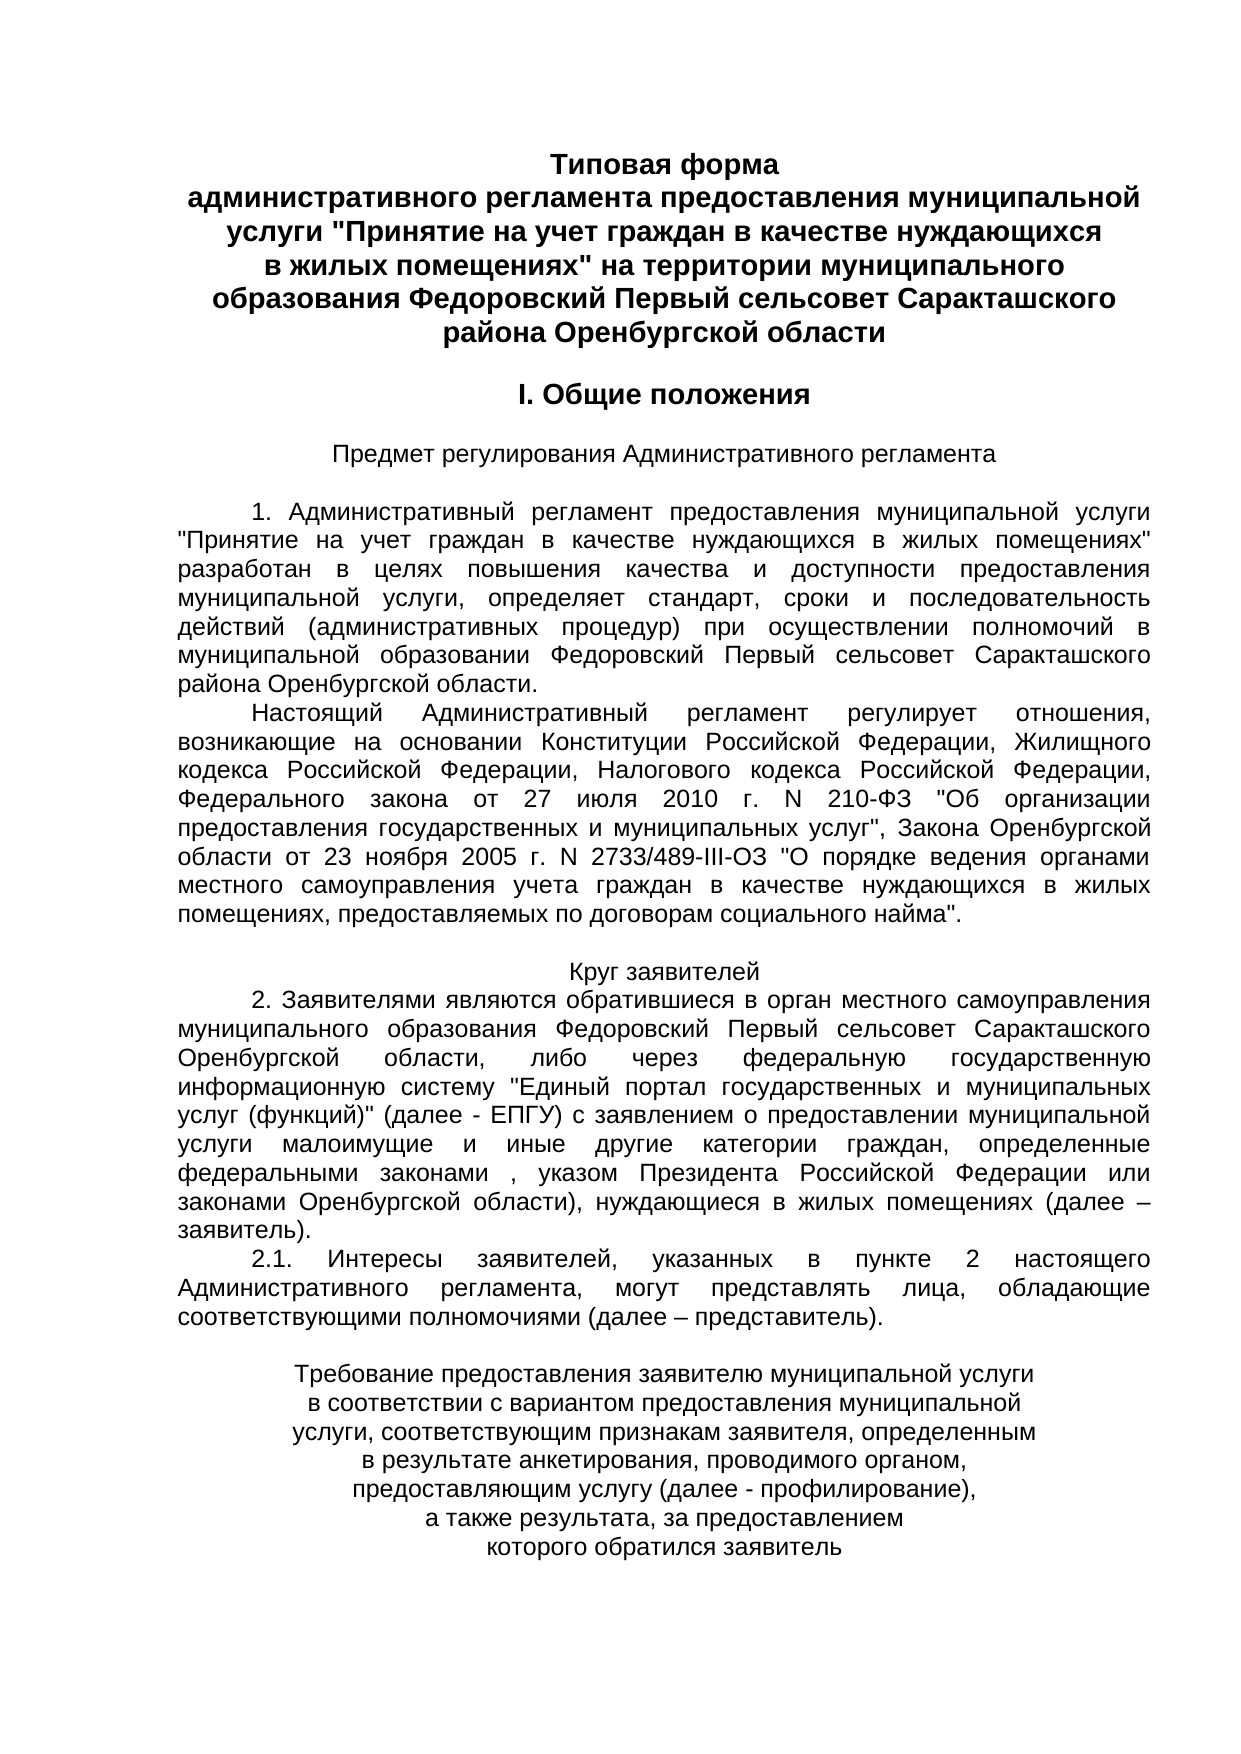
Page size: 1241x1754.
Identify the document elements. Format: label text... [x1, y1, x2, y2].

text административного регламента предоставления муниципальной [177, 180, 1152, 214]
text Типовая форма [177, 147, 1152, 180]
text предоставляющим услугу (далее - профилирование), [177, 1474, 1152, 1503]
text 2.1. Интересы заявителей, указанных в пункте 2 настоящего Административного регламента, могут представлять лица, обладающие соответствующими полномочиями (далее – представитель). [177, 1244, 1152, 1330]
text а также результата, за предоставлением [177, 1503, 1152, 1532]
text в соответствии с вариантом предоставления муниципальной [177, 1388, 1152, 1417]
text услуги, соответствующим признакам заявителя, определенным [177, 1417, 1152, 1445]
text услуги "Принятие на учет граждан в качестве нуждающихся [177, 214, 1152, 247]
text в результате анкетирования, проводимого органом, [177, 1445, 1152, 1474]
text Круг заявителей [177, 957, 1152, 985]
text 1. Административный регламент предоставления муниципальной услуги "Принятие на учет граждан в качестве нуждающихся в жилых помещениях" разработан в целях повышения качества и доступности предоставления муниципальной услуги, определяет стандарт, сроки и последовательность действий (административных процедур) при осуществлении полномочий в муниципальной образовании Федоровский Первый сельсовет Саракташского района Оренбургской области. [177, 497, 1152, 698]
text Предмет регулирования Административного регламента [177, 439, 1152, 468]
text которого обратился заявитель [177, 1532, 1152, 1560]
text в жилых помещениях" на территории муниципального образования Федоровский Первый сельсовет Саракташского района Оренбургской области [177, 247, 1152, 348]
text I. Общие положения [177, 377, 1152, 410]
text Настоящий Административный регламент регулирует отношения, возникающие на основании Конституции Российской Федерации, Жилищного кодекса Российской Федерации, Налогового кодекса Российской Федерации, Федерального закона от 27 июля 2010 г. N 210-ФЗ "Об организации предоставления государственных и муниципальных услуг", Закона Оренбургской области от 23 ноября 2005 г. N 2733/489-III-ОЗ "О порядке ведения органами местного самоуправления учета граждан в качестве нуждающихся в жилых помещениях, предоставляемых по договорам социального найма". [177, 698, 1152, 928]
text Требование предоставления заявителю муниципальной услуги [177, 1359, 1152, 1388]
text 2. Заявителями являются обратившиеся в орган местного самоуправления муниципального образования Федоровский Первый сельсовет Саракташского Оренбургской области, либо через федеральную государственную информационную систему "Единый портал государственных и муниципальных услуг (функций)" (далее - ЕПГУ) с заявлением о предоставлении муниципальной услуги малоимущие и иные другие категории граждан, определенные федеральными законами , указом Президента Российской Федерации или законами Оренбургской области), нуждающиеся в жилых помещениях (далее – заявитель). [177, 985, 1152, 1244]
